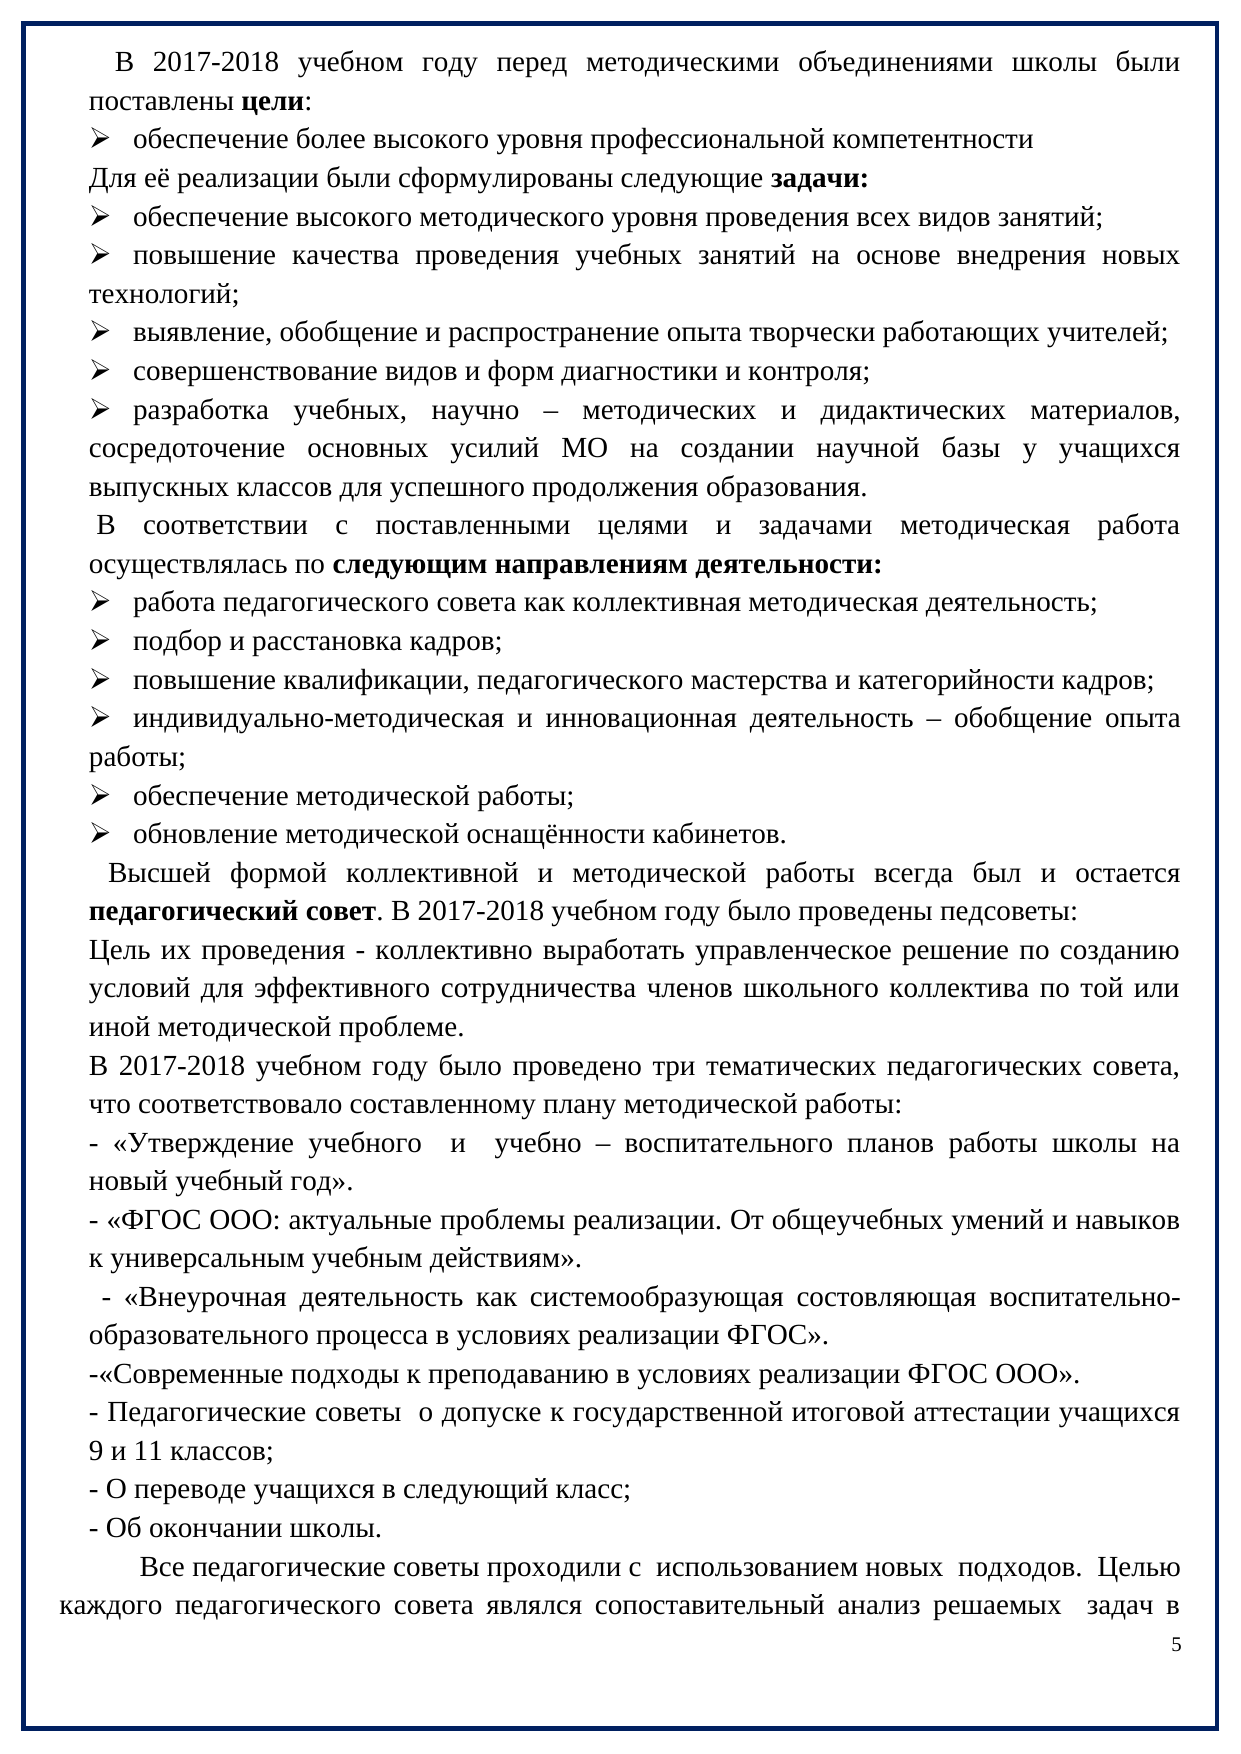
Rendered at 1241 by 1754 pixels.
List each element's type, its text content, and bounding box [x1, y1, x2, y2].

list обеспечение более высокого уровня профессиональной компетентности [89, 121, 1181, 155]
text - «Утверждение учебного и учебно – воспитательного планов работы школы на новый учебный год». [89, 1125, 1181, 1197]
text - О переводе учащихся в следующий класс; [89, 1472, 1181, 1505]
list обновление методической оснащённости кабинетов. [89, 816, 1181, 850]
list повышение квалификации, педагогического мастерства и категорийности кадров; [89, 662, 1181, 696]
text В 2017-2018 учебном году было проведено три тематических педагогических совета, что соответствовало составленному плану методической работы: [89, 1048, 1181, 1120]
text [59, 1549, 1181, 1621]
list повышение качества проведения учебных занятий на основе внедрения новых технологий; [89, 237, 1181, 309]
text - «ФГОС ООО: актуальные проблемы реализации. От общеучебных умений и навыков к универсальным учебным действиям». [89, 1202, 1181, 1274]
list выявление, обобщение и распространение опыта творчески работающих учителей; [89, 314, 1181, 348]
text - Педагогические советы о допуске к государственной итоговой аттестации учащихся 9 и 11 классов; [89, 1394, 1181, 1467]
list обеспечение методической работы; [89, 778, 1181, 811]
text Высшей формой коллективной и методической работы всегда был и остается педагогический совет. В 2017-2018 учебном году было проведены педсоветы: [89, 855, 1181, 927]
list совершенствование видов и форм диагностики и контроля; [89, 353, 1181, 387]
list индивидуально-методическая и инновационная деятельность – обобщение опыта работы; [89, 701, 1181, 773]
text -«Современные подходы к преподаванию в условиях реализации ФГОС ООО». [89, 1356, 1181, 1389]
list разработка учебных, научно – методических и дидактических материалов, сосредоточение основных усилий МО на создании научной базы у учащихся выпускных классов для успешного продолжения образования. [89, 392, 1181, 502]
text Цель их проведения - коллективно выработать управленческое решение по созданию условий для эффективного сотрудничества членов школьного коллектива по той или иной методической проблеме. [89, 932, 1181, 1043]
list работа педагогического совета как коллективная методическая деятельность; [89, 584, 1181, 618]
text Для её реализации были сформулированы следующие задачи: [89, 160, 1181, 194]
list обеспечение высокого методического уровня проведения всех видов занятий; [89, 199, 1181, 232]
text - «Внеурочная деятельность как системообразующая состовляющая воспитательно-образовательного процесса в условиях реализации ФГОС». [89, 1279, 1181, 1351]
text В соответствии с поставленными целями и задачами методическая работа осуществлялась по следующим направлениям деятельности: [89, 507, 1181, 579]
list подбор и расстановка кадров; [89, 623, 1181, 657]
text - Об окончании школы. [89, 1510, 1181, 1544]
text В 2017-2018 учебном году перед методическими объединениями школы были поставлены цели: [89, 44, 1181, 116]
